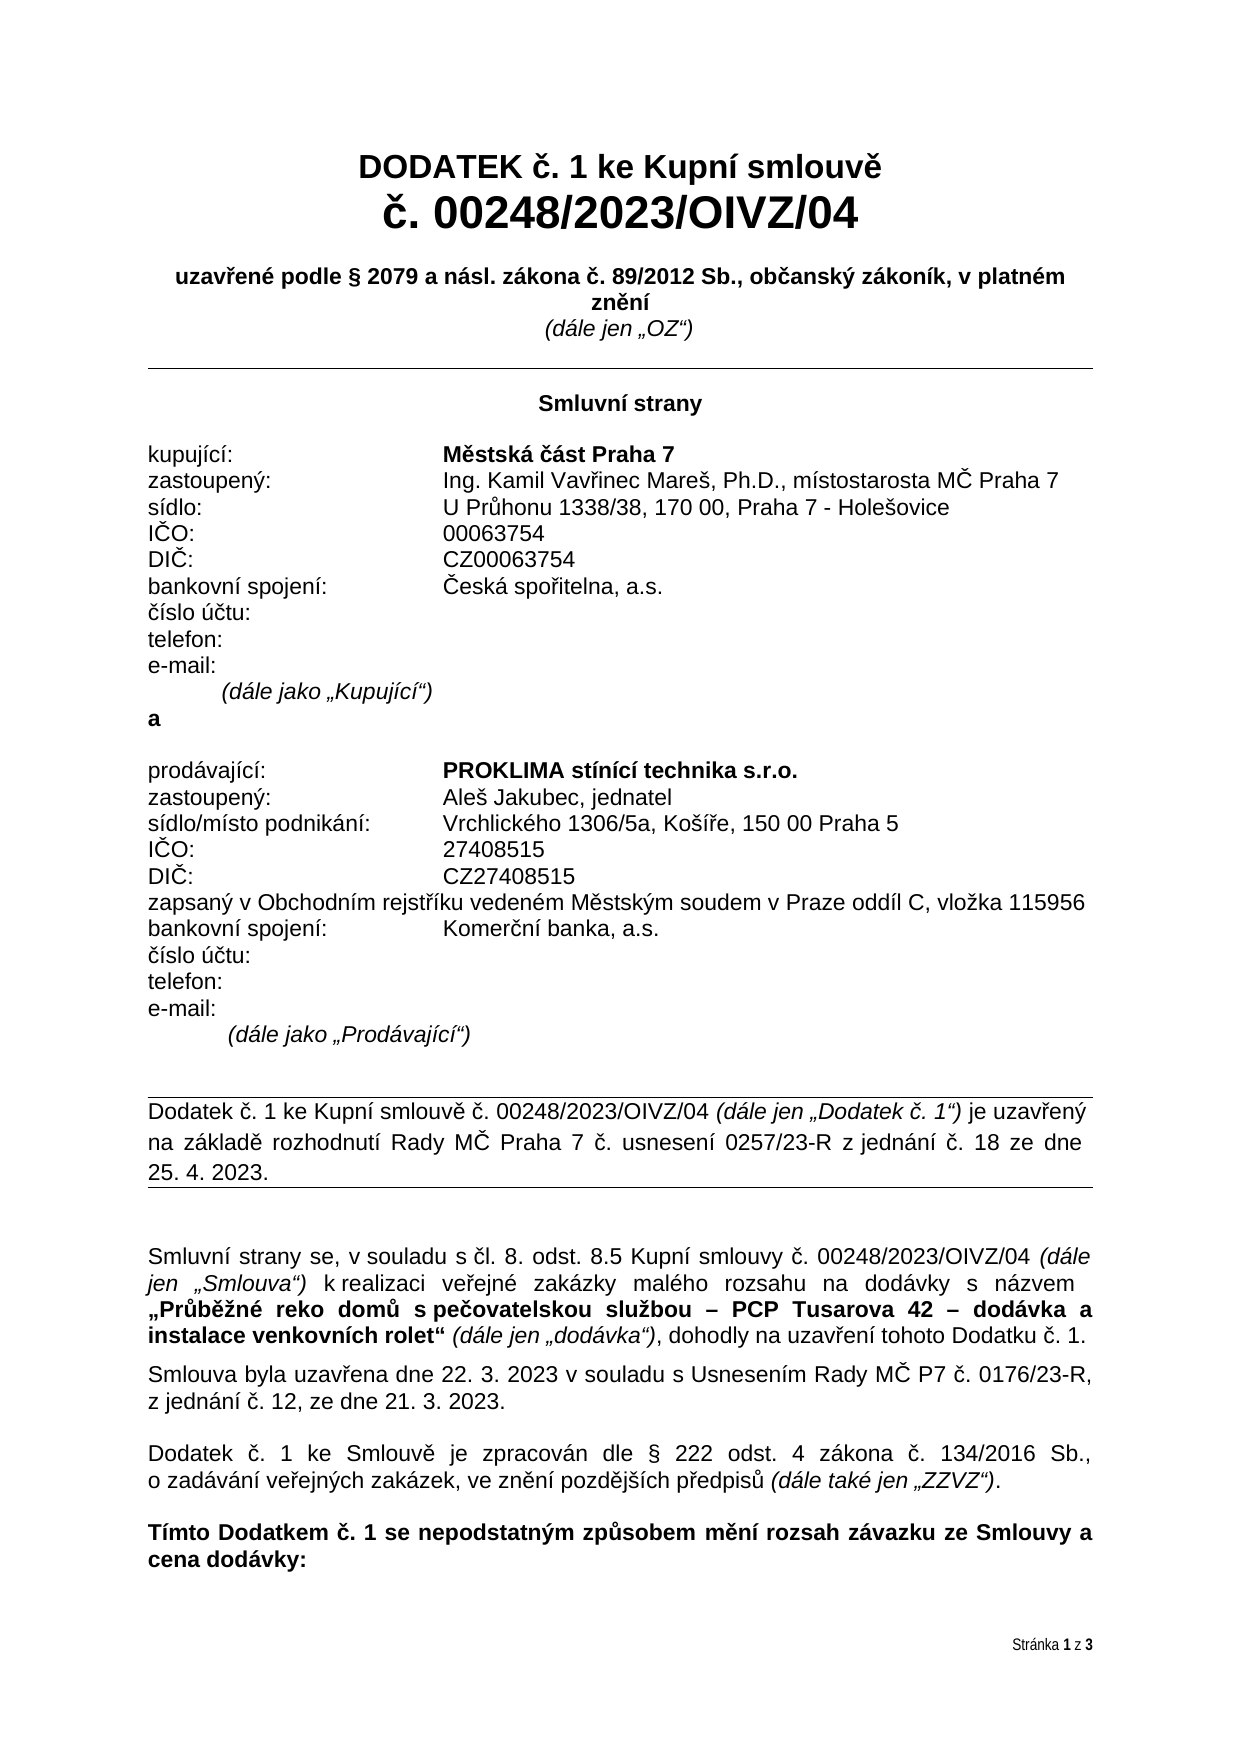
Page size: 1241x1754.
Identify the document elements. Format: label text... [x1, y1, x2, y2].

text a [148, 704, 1093, 731]
text (dále jako „Kupující“) [148, 678, 1093, 704]
text DODATEK č. 1 ke Kupní smlouvě [148, 148, 1093, 186]
text prodávající: PROKLIMA stínící technika s.r.o. [148, 757, 1093, 784]
text (dále jen „OZ“) [148, 315, 1093, 342]
text (dále jako „Prodávající“) [148, 1021, 1093, 1047]
text Tímto Dodatkem č. 1 se nepodstatným způsobem mění rozsah závazku ze Smlouvy a cena dodávky: [148, 1519, 1093, 1572]
text kupující: Městská část Praha 7 [148, 441, 1093, 467]
text sídlo: U Průhonu 1338/38, 170 00, Praha 7 - Holešovice [148, 494, 1093, 520]
text DIČ: CZ00063754 [148, 546, 1093, 573]
text telefon: [148, 968, 1093, 994]
text č. 00248/2023/OIVZ/04 [148, 186, 1093, 239]
text bankovní spojení: Česká spořitelna, a.s. [148, 573, 1093, 599]
text číslo účtu: [148, 599, 1093, 626]
text e-mail: [148, 652, 1093, 678]
text IČO: 27408515 [148, 836, 1093, 863]
text zastoupený: Aleš Jakubec, jednatel [148, 784, 1093, 810]
text Smluvní strany se, v souladu s čl. 8. odst. 8.5 Kupní smlouvy č. 00248/2023/OIVZ/04 (dále jen „Smlouva“) k realizaci veřejné zakázky malého rozsahu na dodávky s názvem „Průběžné reko domů s pečovatelskou službou – PCP Tusarova 42 – dodávka a instalace venkovních rolet“ (dále jen „dodávka“), dohodly na uzavření tohoto Dodatku č. 1. [148, 1243, 1093, 1349]
text Smlouva byla uzavřena dne 22. 3. 2023 v souladu s Usnesením Rady MČ P7 č. 0176/23-R, z jednání č. 12, ze dne 21. 3. 2023. [148, 1361, 1093, 1414]
text Dodatek č. 1 ke Smlouvě je zpracován dle § 222 odst. 4 zákona č. 134/2016 Sb., o zadávání veřejných zakázek, ve znění pozdějších předpisů (dále také jen „ZZVZ“). [148, 1440, 1093, 1493]
text DIČ: CZ27408515 [148, 863, 1093, 889]
text sídlo/místo podnikání: Vrchlického 1306/5a, Košíře, 150 00 Praha 5 [148, 810, 1093, 836]
text Dodatek č. 1 ke Kupní smlouvě č. 00248/2023/OIVZ/04 (dále jen „Dodatek č. 1“) je uzavřený na základě rozhodnutí Rady MČ Praha 7 č. usnesení 0257/23-R z jednání č. 18 ze dne 25. 4. 2023. [148, 1098, 1093, 1187]
text bankovní spojení: Komerční banka, a.s. [148, 915, 1093, 942]
text zapsaný v Obchodním rejstříku vedeném Městským soudem v Praze oddíl C, vložka 115956 [148, 889, 1093, 915]
text číslo účtu: [148, 942, 1093, 968]
text IČO: 00063754 [148, 520, 1093, 546]
text telefon: [148, 626, 1093, 652]
text zastoupený: Ing. Kamil Vavřinec Mareš, Ph.D., místostarosta MČ Praha 7 [148, 467, 1093, 494]
text uzavřené podle § 2079 a násl. zákona č. 89/2012 Sb., občanský zákoník, v platném znění [148, 263, 1093, 315]
subtitle Smluvní strany [148, 390, 1093, 416]
text e-mail: [148, 994, 1093, 1021]
